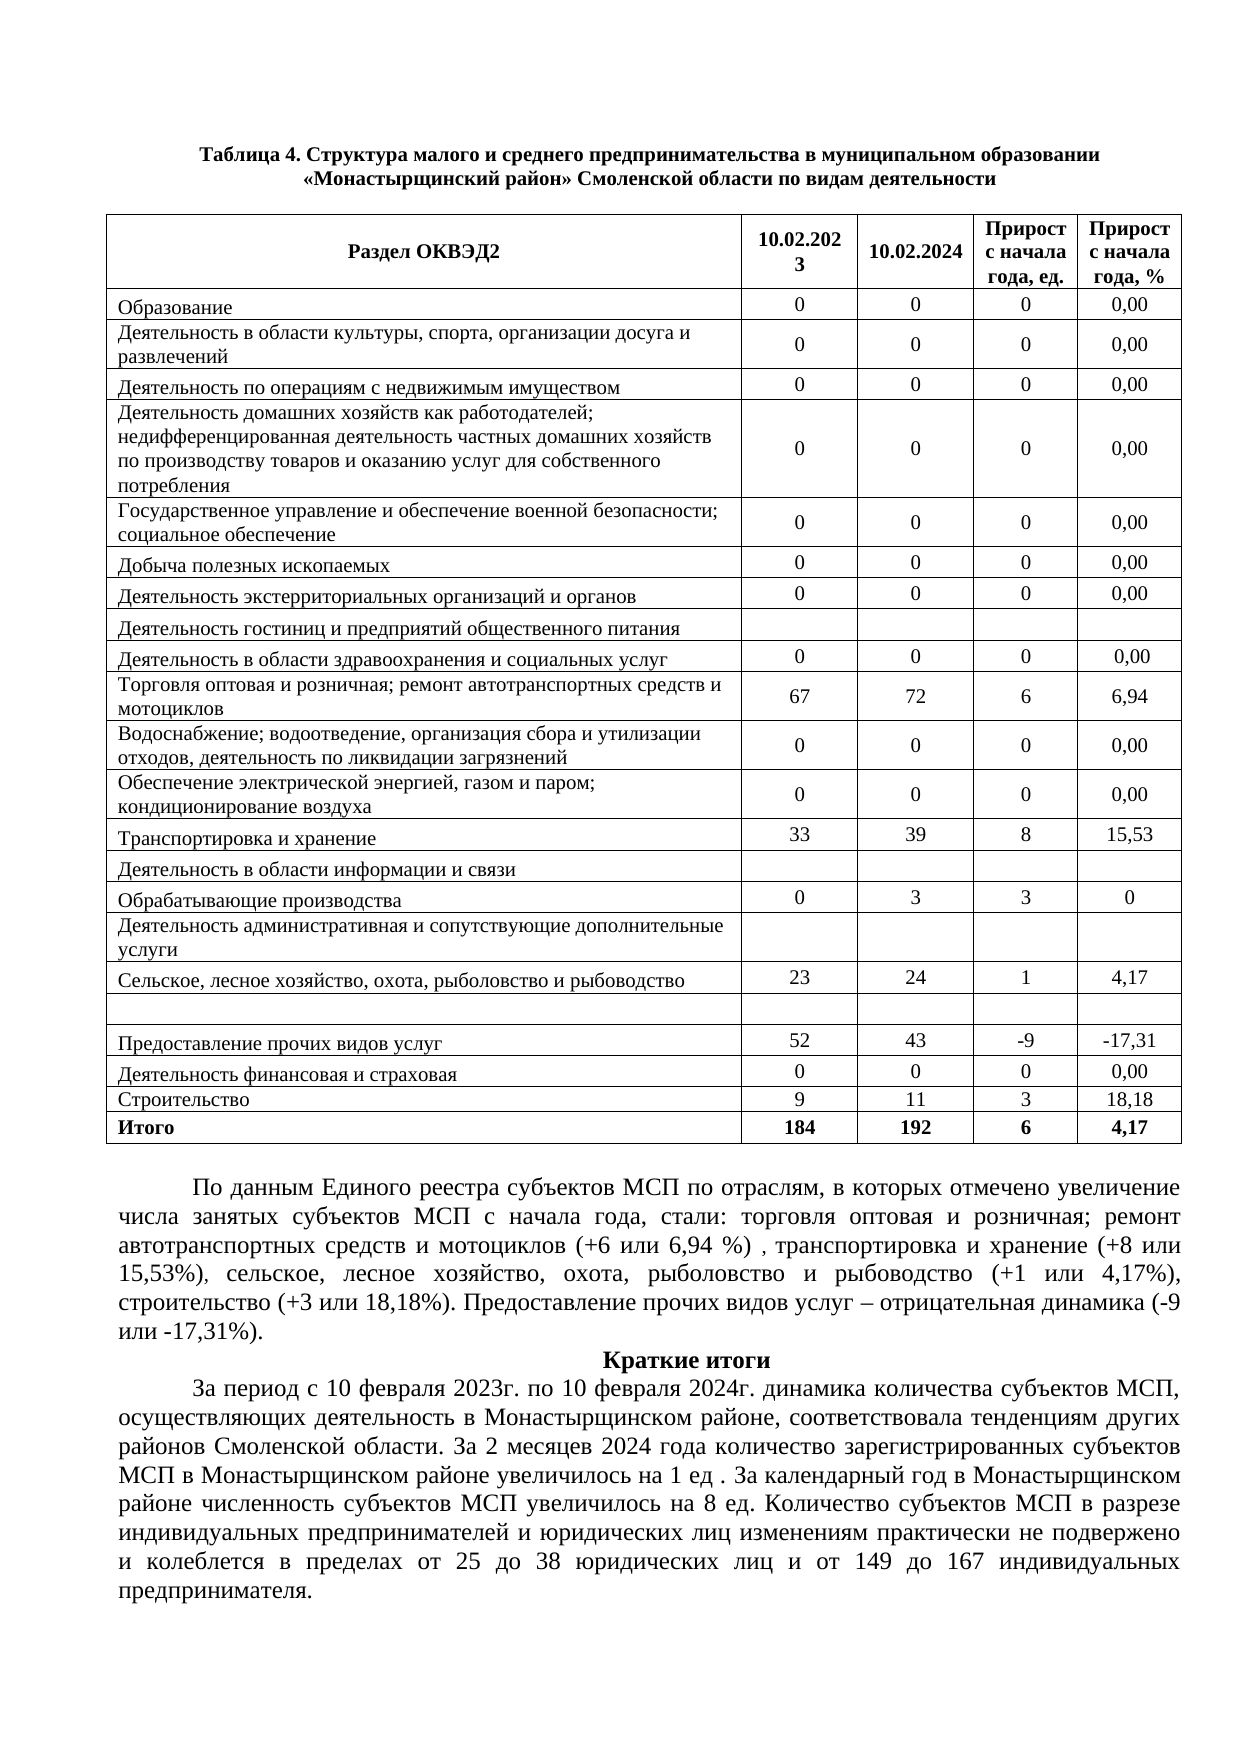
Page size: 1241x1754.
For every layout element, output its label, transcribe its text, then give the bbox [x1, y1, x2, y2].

table_cell -9 [974, 1025, 1077, 1055]
table_cell Предоставление прочих видов услуг [107, 1025, 741, 1055]
table_cell 0,00 [1078, 289, 1181, 319]
table_cell 0,00 [1078, 369, 1181, 399]
table_cell [974, 994, 1077, 1024]
table_cell [1078, 851, 1181, 881]
table_cell 0,00 [1078, 721, 1181, 769]
table_cell Деятельность финансовая и страховая [107, 1056, 741, 1086]
table_cell 0 [742, 578, 857, 608]
table_cell 1 [974, 962, 1077, 992]
table_cell 43 [858, 1025, 973, 1055]
table_cell Обрабатывающие производства [107, 882, 741, 912]
table_cell Обеспечение электрической энергией, газом и паром; кондиционирование воздуха [107, 770, 741, 818]
text «Монастырщинский район» Смоленской области по видам деятельности [118, 166, 1181, 190]
table_cell 192 [858, 1112, 973, 1142]
table_cell 0 [858, 289, 973, 319]
table_cell 184 [742, 1112, 857, 1142]
table_cell [107, 994, 741, 1024]
table_cell 6,94 [1078, 672, 1181, 720]
table_cell 0,00 [1078, 498, 1181, 546]
text По данным Единого реестра субъектов МСП по отраслям, в которых отмечено увеличение числа занятых субъектов МСП с начала года, стали: торговля оптовая и розничная; ремонт автотранспортных средств и мотоциклов (+6 или 6,94 %) , транспортировка и хранение (+8 или 15,53%), сельское, лесное хозяйство, охота, рыболовство и рыбоводство (+1 или 4,17%), строительство (+3 или 18,18%). Предоставление прочих видов услуг – отрицательная динамика (-9 или -17,31%). [118, 1172, 1181, 1345]
table_cell [974, 913, 1077, 961]
table_cell [742, 994, 857, 1024]
table_cell 8 [974, 819, 1077, 849]
table_cell 23 [742, 962, 857, 992]
table_cell 0 [742, 320, 857, 368]
table_cell 0 [742, 1056, 857, 1086]
table_cell 0 [974, 498, 1077, 546]
table_cell 0 [858, 320, 973, 368]
table_cell 0 [974, 320, 1077, 368]
table_cell 0 [974, 1056, 1077, 1086]
table_cell Деятельность экстерриториальных организаций и органов [107, 578, 741, 608]
table_cell Деятельность домашних хозяйств как работодателей; недифференцированная деятельность частных домашних хозяйств по производству товаров и оказанию услуг для собственного потребления [107, 400, 741, 497]
table_cell 3 [974, 882, 1077, 912]
table_cell 24 [858, 962, 973, 992]
table_cell 0 [858, 578, 973, 608]
table_cell [742, 851, 857, 881]
table_cell 0 [858, 641, 973, 671]
table_cell 0 [858, 721, 973, 769]
table_cell [1078, 913, 1181, 961]
table_cell Итого [107, 1112, 741, 1142]
table_cell [1078, 994, 1181, 1024]
table_header Прирост с начала года, % [1078, 215, 1181, 288]
table_cell 0 [974, 770, 1077, 818]
table_cell 0 [1078, 882, 1181, 912]
table_cell Деятельность административная и сопутствующие дополнительные услуги [107, 913, 741, 961]
table_cell 18,18 [1078, 1087, 1181, 1111]
table_cell 0 [858, 1056, 973, 1086]
table_cell 52 [742, 1025, 857, 1055]
table_cell [974, 851, 1077, 881]
table_cell 0 [742, 289, 857, 319]
table_cell 0 [742, 641, 857, 671]
table_cell 72 [858, 672, 973, 720]
table_cell 4,17 [1078, 1112, 1181, 1142]
table_cell [1078, 609, 1181, 639]
table_cell Деятельность в области здравоохранения и социальных услуг [107, 641, 741, 671]
table_cell 0 [742, 770, 857, 818]
table_cell Образование [107, 289, 741, 319]
text Краткие итоги [118, 1345, 1181, 1373]
table_cell [974, 609, 1077, 639]
table_cell -17,31 [1078, 1025, 1181, 1055]
table_cell 6 [974, 672, 1077, 720]
table_cell 9 [742, 1087, 857, 1111]
table_cell Деятельность по операциям с недвижимым имуществом [107, 369, 741, 399]
table_cell Транспортировка и хранение [107, 819, 741, 849]
table_cell 0 [742, 498, 857, 546]
table_cell [742, 609, 857, 639]
table_cell 67 [742, 672, 857, 720]
table_cell 0 [858, 770, 973, 818]
table_cell 0 [742, 721, 857, 769]
table_cell 0 [858, 369, 973, 399]
table_cell Водоснабжение; водоотведение, организация сбора и утилизации отходов, деятельность по ликвидации загрязнений [107, 721, 741, 769]
table_header Раздел ОКВЭД2 [107, 215, 741, 288]
table_cell 0,00 [1078, 641, 1181, 671]
table_cell 0,00 [1078, 547, 1181, 577]
table_cell 0,00 [1078, 400, 1181, 497]
table_cell Сельское, лесное хозяйство, охота, рыболовство и рыбоводство [107, 962, 741, 992]
table_cell 0 [858, 498, 973, 546]
table_cell [858, 913, 973, 961]
table_cell 0 [974, 547, 1077, 577]
table_cell 33 [742, 819, 857, 849]
text За период с 10 февраля 2023г. по 10 февраля 2024г. динамика количества субъектов МСП, осуществляющих деятельность в Монастырщинском районе, соответствовала тенденциям других районов Смоленской области. За 2 месяцев 2024 года количество зарегистрированных субъектов МСП в Монастырщинском районе увеличилось на 1 ед . За календарный год в Монастырщинском районе численность субъектов МСП увеличилось на 8 ед. Количество субъектов МСП в разрезе индивидуальных предпринимателей и юридических лиц изменениям практически не подвержено и колеблется в пределах от 25 до 38 юридических лиц и от 149 до 167 индивидуальных предпринимателя. [118, 1373, 1181, 1603]
table_cell Деятельность гостиниц и предприятий общественного питания [107, 609, 741, 639]
table_cell Строительство [107, 1087, 741, 1111]
table_cell 0,00 [1078, 320, 1181, 368]
table_cell Торговля оптовая и розничная; ремонт автотранспортных средств и мотоциклов [107, 672, 741, 720]
table_cell 0 [742, 882, 857, 912]
table_header 10.02.2024 [858, 215, 973, 288]
table_cell 0 [742, 400, 857, 497]
table_cell Государственное управление и обеспечение военной безопасности; социальное обеспечение [107, 498, 741, 546]
table_cell 0 [974, 369, 1077, 399]
table_cell Деятельность в области культуры, спорта, организации досуга и развлечений [107, 320, 741, 368]
table_cell 0 [742, 369, 857, 399]
text Таблица 4. Структура малого и среднего предпринимательства в муниципальном образовании [118, 142, 1181, 166]
table_cell 0 [974, 400, 1077, 497]
table_cell 3 [858, 882, 973, 912]
table_cell Деятельность в области информации и связи [107, 851, 741, 881]
table_cell 0,00 [1078, 770, 1181, 818]
table_cell 0 [974, 641, 1077, 671]
table_cell [742, 913, 857, 961]
table_cell 0 [974, 578, 1077, 608]
table_header Прирост с начала года, ед. [974, 215, 1077, 288]
table_header 10.02.2023 [742, 215, 857, 288]
table_cell 0 [858, 547, 973, 577]
table_cell 11 [858, 1087, 973, 1111]
table_cell 39 [858, 819, 973, 849]
table_cell 0 [742, 547, 857, 577]
table_cell [858, 609, 973, 639]
table_cell 0 [974, 289, 1077, 319]
table_cell 0 [858, 400, 973, 497]
table_cell 15,53 [1078, 819, 1181, 849]
table_cell [858, 851, 973, 881]
table_cell 0 [974, 721, 1077, 769]
table_cell 0,00 [1078, 1056, 1181, 1086]
table_cell 6 [974, 1112, 1077, 1142]
table_cell Добыча полезных ископаемых [107, 547, 741, 577]
table_cell 0,00 [1078, 578, 1181, 608]
table_cell 4,17 [1078, 962, 1181, 992]
table_cell 3 [974, 1087, 1077, 1111]
table_cell [858, 994, 973, 1024]
